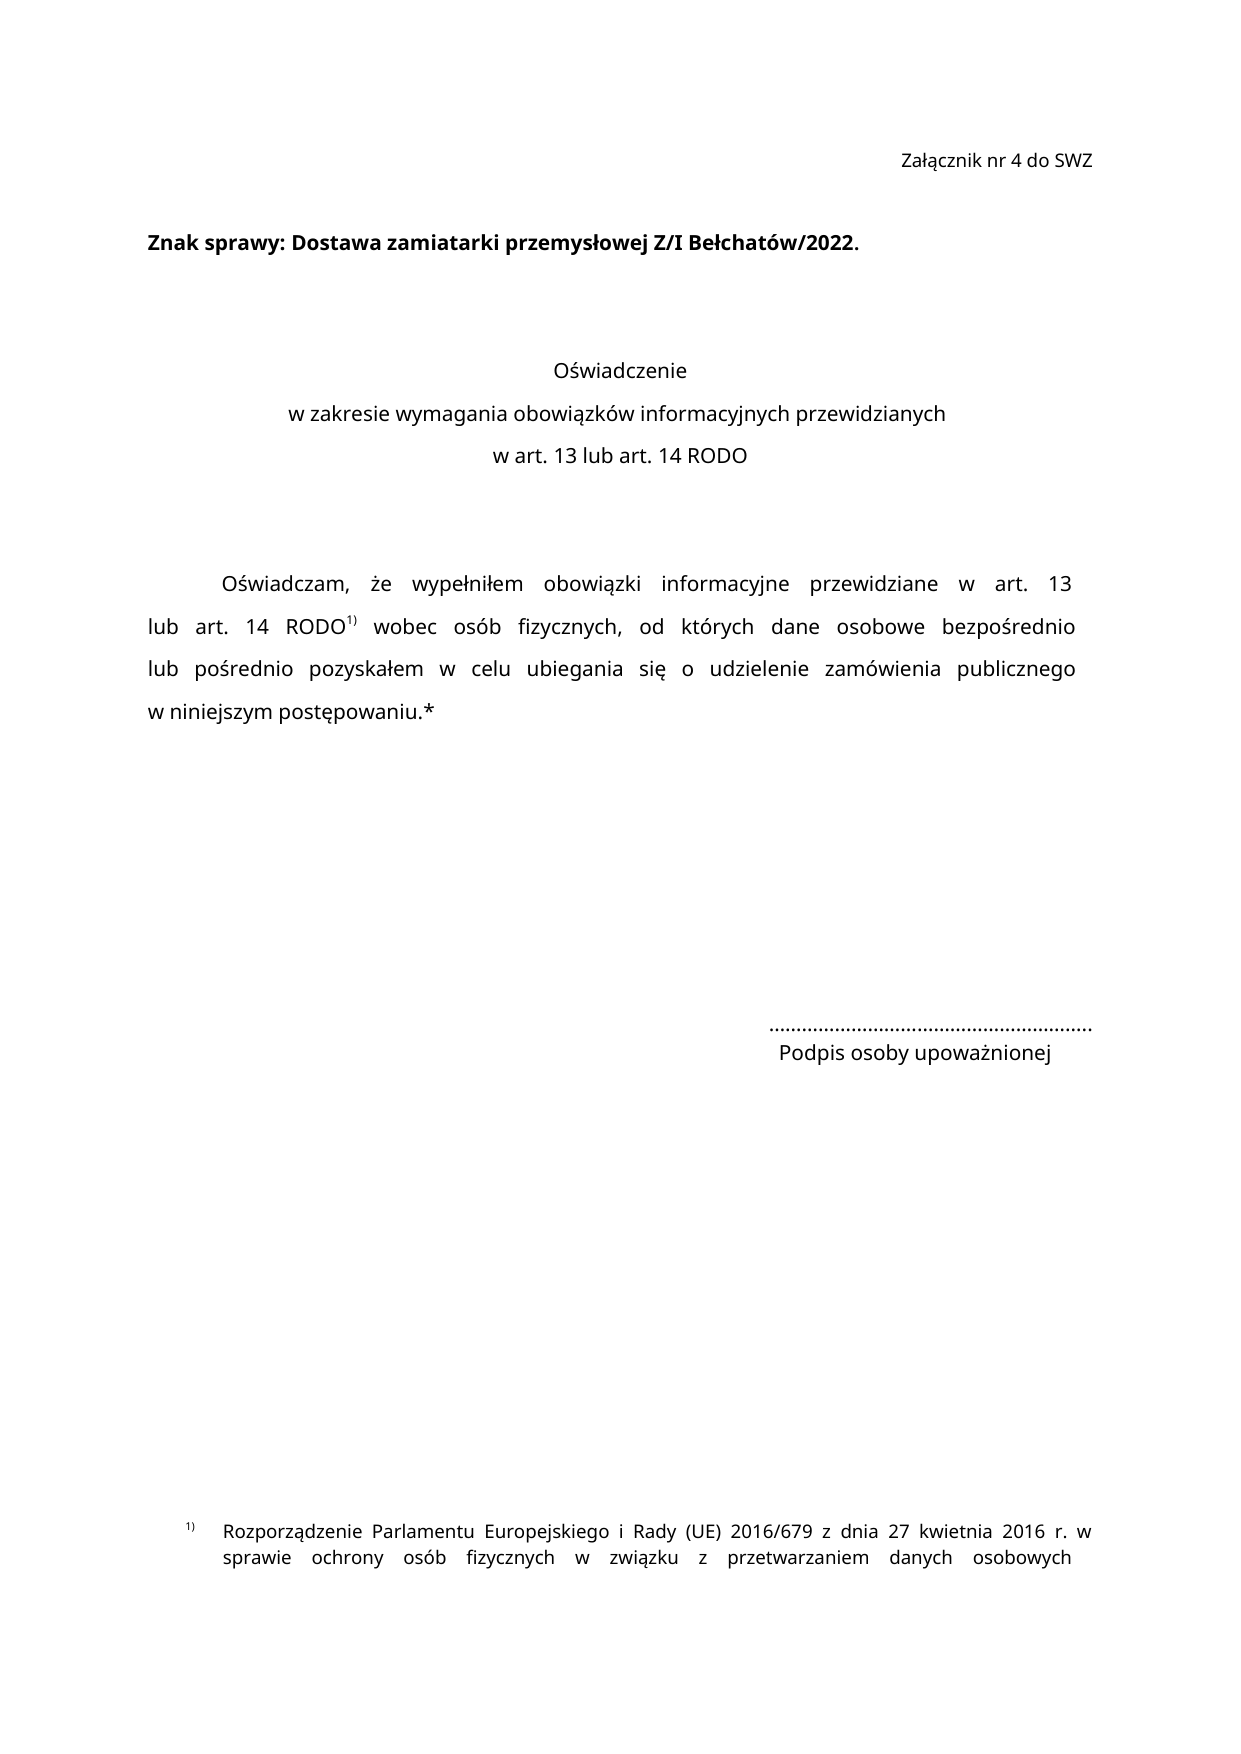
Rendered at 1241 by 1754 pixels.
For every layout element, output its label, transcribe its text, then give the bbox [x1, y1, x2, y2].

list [185, 1518, 1093, 1569]
text Oświadczenie [148, 356, 1093, 385]
text Podpis osoby upoważnionej [738, 1038, 1093, 1066]
text ………………………………………………….. [148, 1009, 1093, 1038]
text w zakresie wymagania obowiązków informacyjnych przewidzianych w art. 13 lub art. 14 RODO [148, 399, 1093, 470]
text Znak sprawy: Dostawa zamiatarki przemysłowej Z/I Bełchatów/2022. [148, 228, 1093, 257]
text Oświadczam, że wypełniłem obowiązki informacyjne przewidziane w art. 13 lub art. 14 RODO1) wobec osób fizycznych, od których dane osobowe bezpośrednio lub pośrednio pozyskałem w celu ubiegania się o udzielenie zamówienia publicznego w niniejszym postępowaniu.* [148, 569, 1093, 726]
text Załącznik nr 4 do SWZ [148, 148, 1093, 173]
